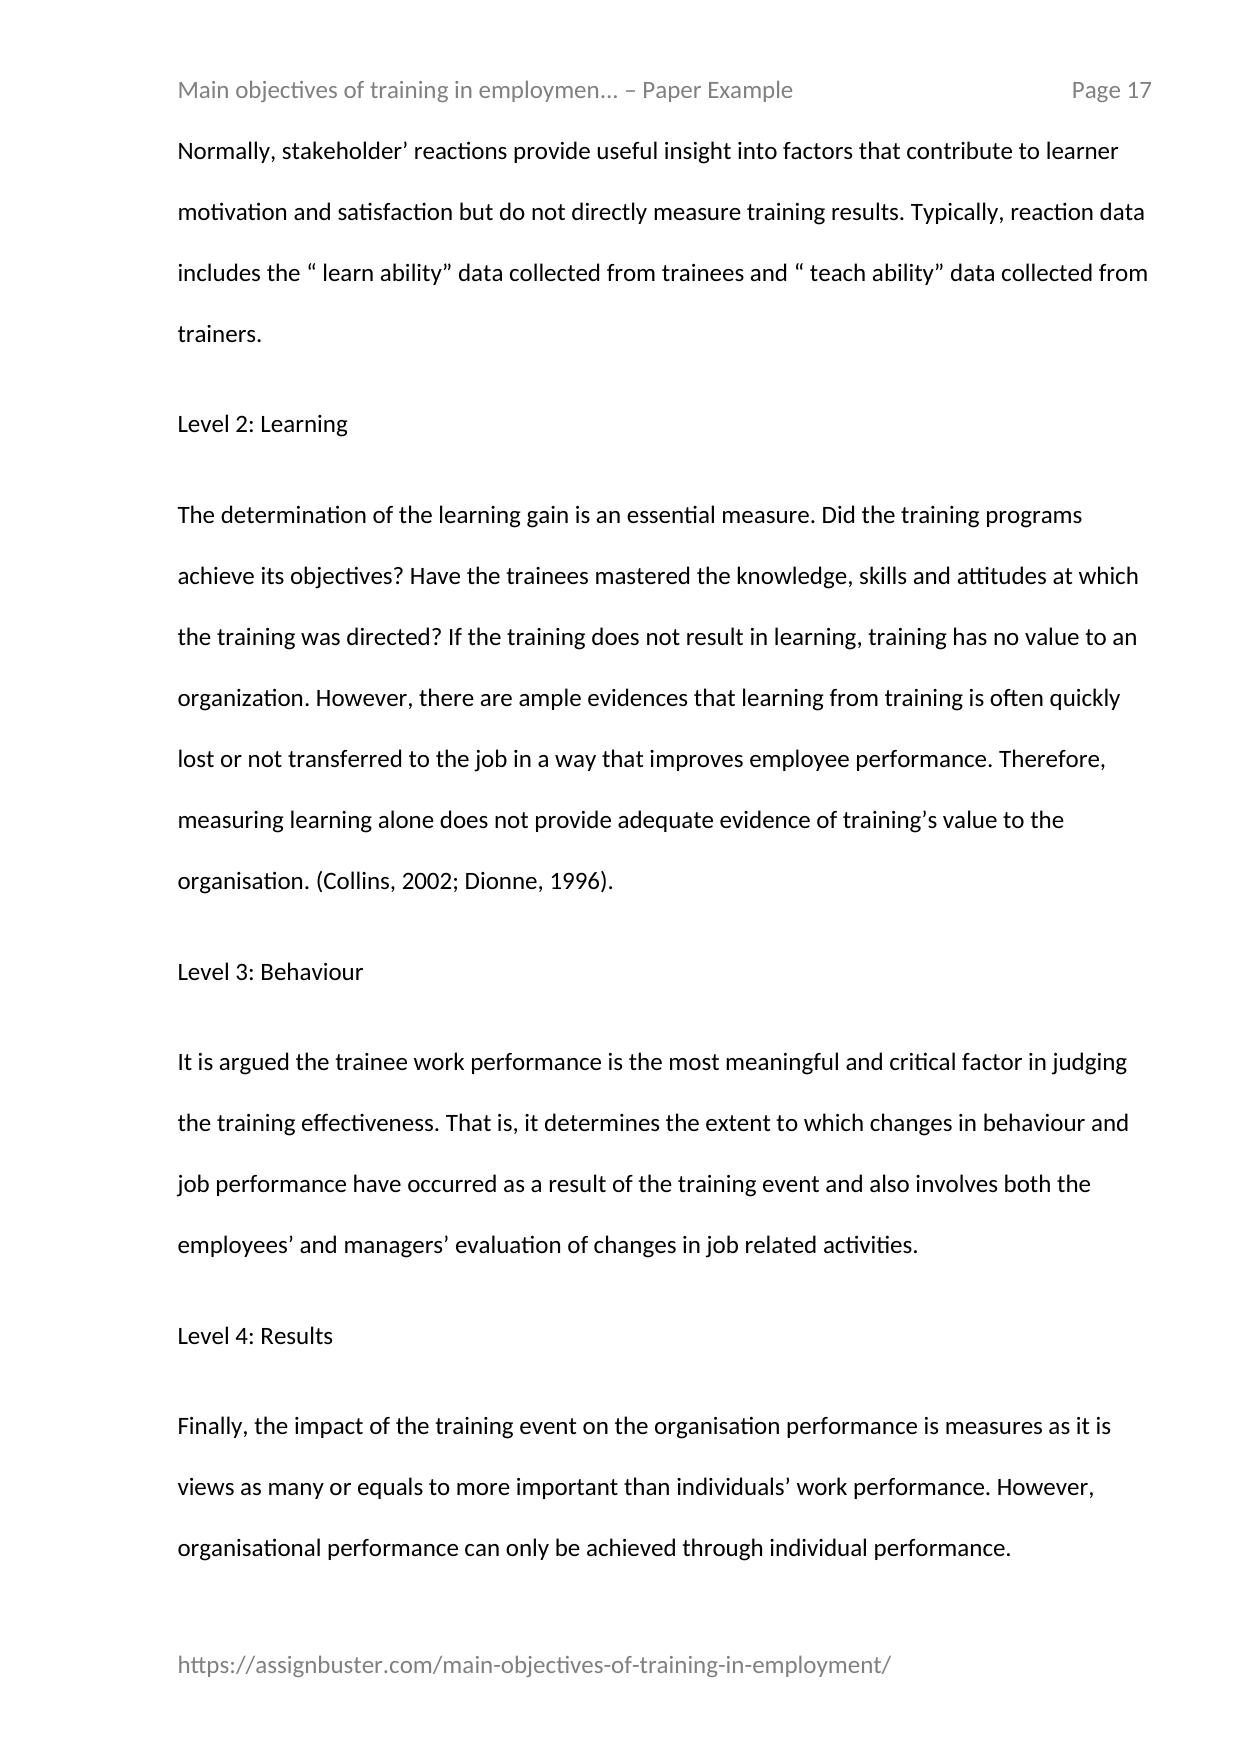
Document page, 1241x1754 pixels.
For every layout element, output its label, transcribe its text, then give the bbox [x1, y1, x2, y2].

text Normally, stakeholder’ reactions provide useful insight into factors that contribute to learner motivation and satisfaction but do not directly measure training results. Typically, reaction data includes the “ learn ability” data collected from trainees and “ teach ability” data collected from trainers. [177, 135, 1152, 348]
text Level 2: Learning [177, 408, 1152, 439]
text It is argued the trainee work performance is the most meaningful and critical factor in judging the training effectiveness. That is, it determines the extent to which changes in behaviour and job performance have occurred as a result of the training event and also involves both the employees’ and managers’ evaluation of changes in job related activities. [177, 1046, 1152, 1260]
text The determination of the learning gain is an essential measure. Did the training programs achieve its objectives? Have the trainees mastered the knowledge, skills and attitudes at which the training was directed? If the training does not result in learning, training has no value to an organization. However, there are ample evidences that learning from training is often quickly lost or not transferred to the job in a way that improves employee performance. Therefore, measuring learning alone does not provide adequate evidence of training’s value to the organisation. (Collins, 2002; Dionne, 1996). [177, 499, 1152, 896]
text Level 4: Results [177, 1320, 1152, 1350]
text Level 3: Behaviour [177, 956, 1152, 986]
text Finally, the impact of the training event on the organisation performance is measures as it is views as many or equals to more important than individuals’ work performance. However, organisational performance can only be achieved through individual performance. [177, 1410, 1152, 1563]
